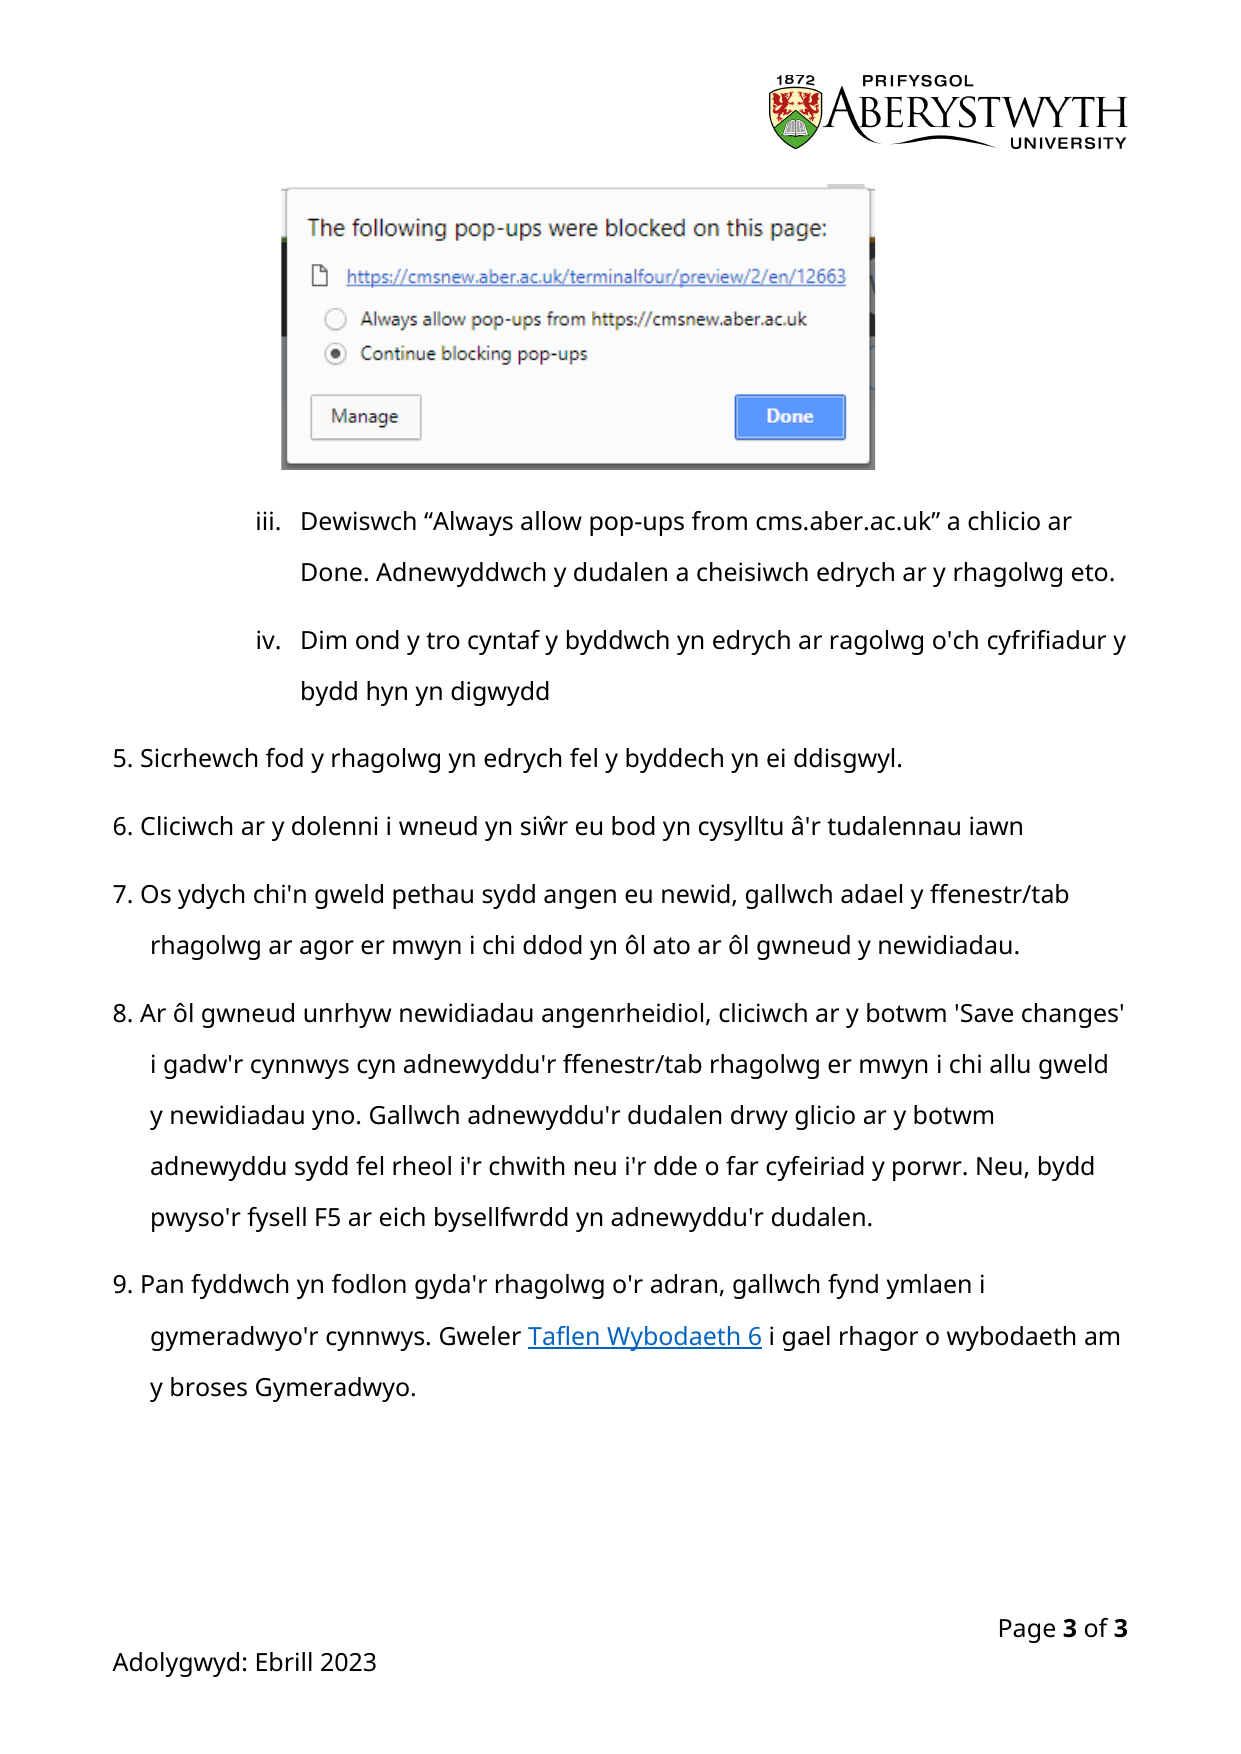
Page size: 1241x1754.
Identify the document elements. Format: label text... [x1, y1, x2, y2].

list Cliciwch ar y dolenni i wneud yn siŵr eu bod yn cysylltu â'r tudalennau iawn [112, 809, 1128, 843]
picture [281, 184, 876, 470]
list Os ydych chi'n gweld pethau sydd angen eu newid, gallwch adael y ffenestr/tab rhagolwg ar agor er mwyn i chi ddod yn ôl ato ar ôl gwneud y newidiadau. [112, 877, 1128, 962]
list Dewiswch “Always allow pop-ups from cms.aber.ac.uk” a chlicio ar Done. Adnewyddwch y dudalen a cheisiwch edrych ar y rhagolwg eto. [281, 504, 1128, 589]
list Sicrhewch fod y rhagolwg yn edrych fel y byddech yn ei ddisgwyl. [112, 741, 1128, 775]
list Dim ond y tro cyntaf y byddwch yn edrych ar ragolwg o'ch cyfrifiadur y bydd hyn yn digwydd [281, 622, 1128, 707]
list Ar ôl gwneud unrhyw newidiadau angenrheidiol, cliciwch ar y botwm 'Save changes' i gadw'r cynnwys cyn adnewyddu'r ffenestr/tab rhagolwg er mwyn i chi allu gweld y newidiadau yno. Gallwch adnewyddu'r dudalen drwy glicio ar y botwm adnewyddu sydd fel rheol i'r chwith neu i'r dde o far cyfeiriad y porwr. Neu, bydd pwyso'r fysell F5 ar eich bysellfwrdd yn adnewyddu'r dudalen. [112, 995, 1128, 1233]
list Pan fyddwch yn fodlon gyda'r rhagolwg o'r adran, gallwch fynd ymlaen i gymeradwyo'r cynnwys. Gweler Taflen Wybodaeth 6 i gael rhagor o wybodaeth am y broses Gymeradwyo. [112, 1267, 1128, 1403]
picture [769, 75, 1128, 150]
